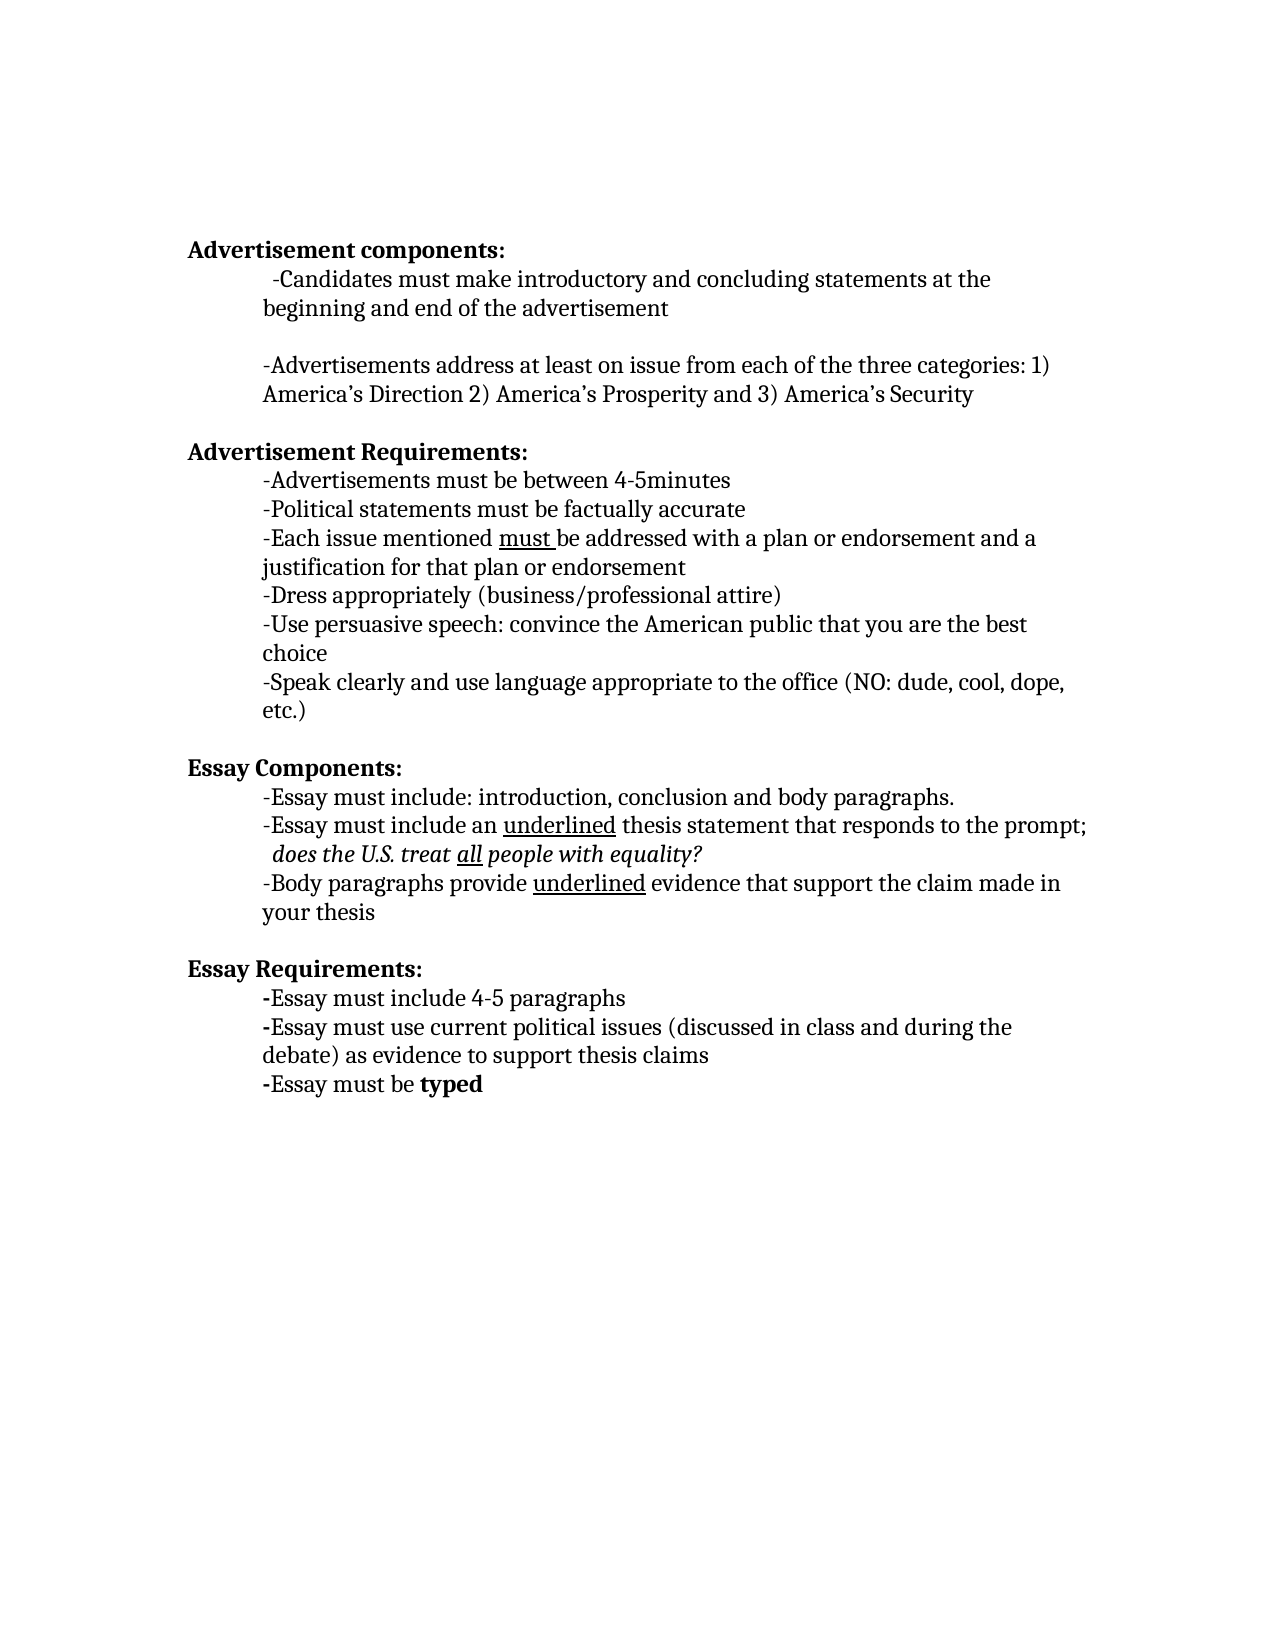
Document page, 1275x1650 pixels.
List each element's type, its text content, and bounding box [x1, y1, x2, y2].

text -Essay must use current political issues (discussed in class and during the debate) as evidence to support thesis claims [262, 1012, 1087, 1070]
text -Body paragraphs provide underlined evidence that support the claim made in your thesis [262, 869, 1087, 926]
text -Candidates must make introductory and concluding statements at the beginning and end of the advertisement [262, 265, 1087, 322]
text Advertisement components: [187, 236, 1087, 265]
text -Essay must include: introduction, conclusion and body paragraphs. [187, 782, 1087, 811]
text -Each issue mentioned must be addressed with a plan or endorsement and a justification for that plan or endorsement [262, 524, 1087, 581]
text -Advertisements address at least on issue from each of the three categories: 1) America’s Direction 2) America’s Prosperity and 3) America’s Security [262, 351, 1087, 409]
text -Essay must be typed [262, 1070, 1087, 1099]
text Advertisement Requirements: [187, 437, 1087, 466]
text -Use persuasive speech: convince the American public that you are the best choice [262, 610, 1087, 667]
text -Essay must include 4-5 paragraphs [262, 984, 1087, 1012]
text Essay Requirements: [187, 955, 1087, 984]
text Essay Components: [187, 754, 1087, 782]
text -Political statements must be factually accurate [262, 495, 1087, 524]
text -Essay must include an underlined thesis statement that responds to the prompt; does the U.S. treat all people with equality? [187, 811, 1087, 869]
text -Dress appropriately (business/professional attire) [262, 581, 1087, 610]
text -Advertisements must be between 4-5minutes [262, 466, 1087, 495]
text -Speak clearly and use language appropriate to the office (NO: dude, cool, dope, etc.) [262, 667, 1087, 725]
